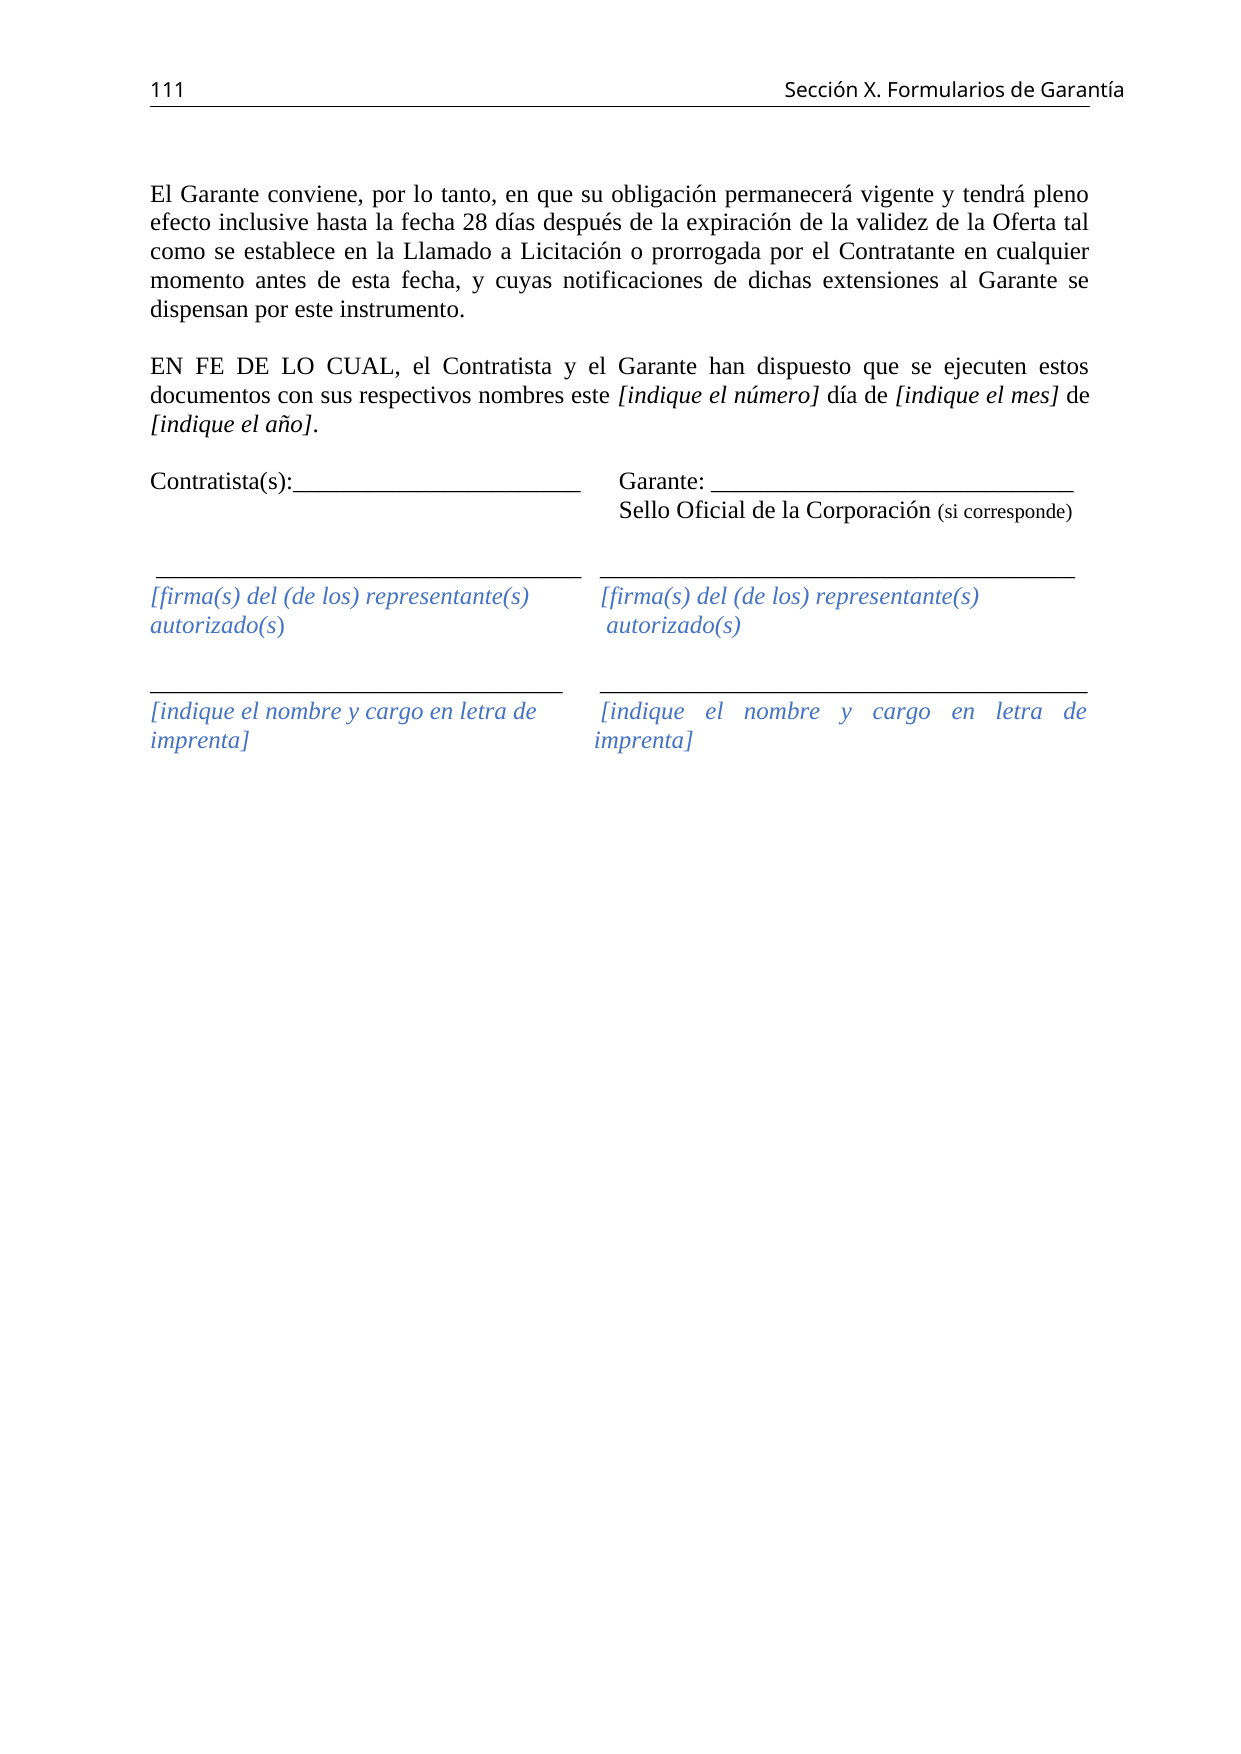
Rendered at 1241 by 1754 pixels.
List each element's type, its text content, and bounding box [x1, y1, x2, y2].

text autorizado(s) autorizado(s) [150, 610, 1090, 639]
text [indique el nombre y cargo en letra de [indique el nombre y cargo en letra de imprenta] imprenta] [150, 696, 1090, 754]
text Sello Oficial de la Corporación (si corresponde) [150, 495, 1090, 524]
text __________________________________ ______________________________________ [150, 552, 1090, 581]
text EN FE DE LO CUAL, el Contratista y el Garante han dispuesto que se ejecuten estos documentos con sus respectivos nombres este [indique el número] día de [indique el mes] de [indique el año]. [150, 351, 1090, 437]
text Contratista(s):_______________________ Garante: _____________________________ [150, 466, 1090, 495]
text _________________________________ _______________________________________ [150, 667, 1090, 696]
text [firma(s) del (de los) representante(s) [firma(s) del (de los) representante(s) [150, 581, 1090, 610]
text El Garante conviene, por lo tanto, en que su obligación permanecerá vigente y tendrá pleno efecto inclusive hasta la fecha 28 días después de la expiración de la validez de la Oferta tal como se establece en la Llamado a Licitación o prorrogada por el Contratante en cualquier momento antes de esta fecha, y cuyas notificaciones de dichas extensiones al Garante se dispensan por este instrumento. [150, 179, 1090, 322]
